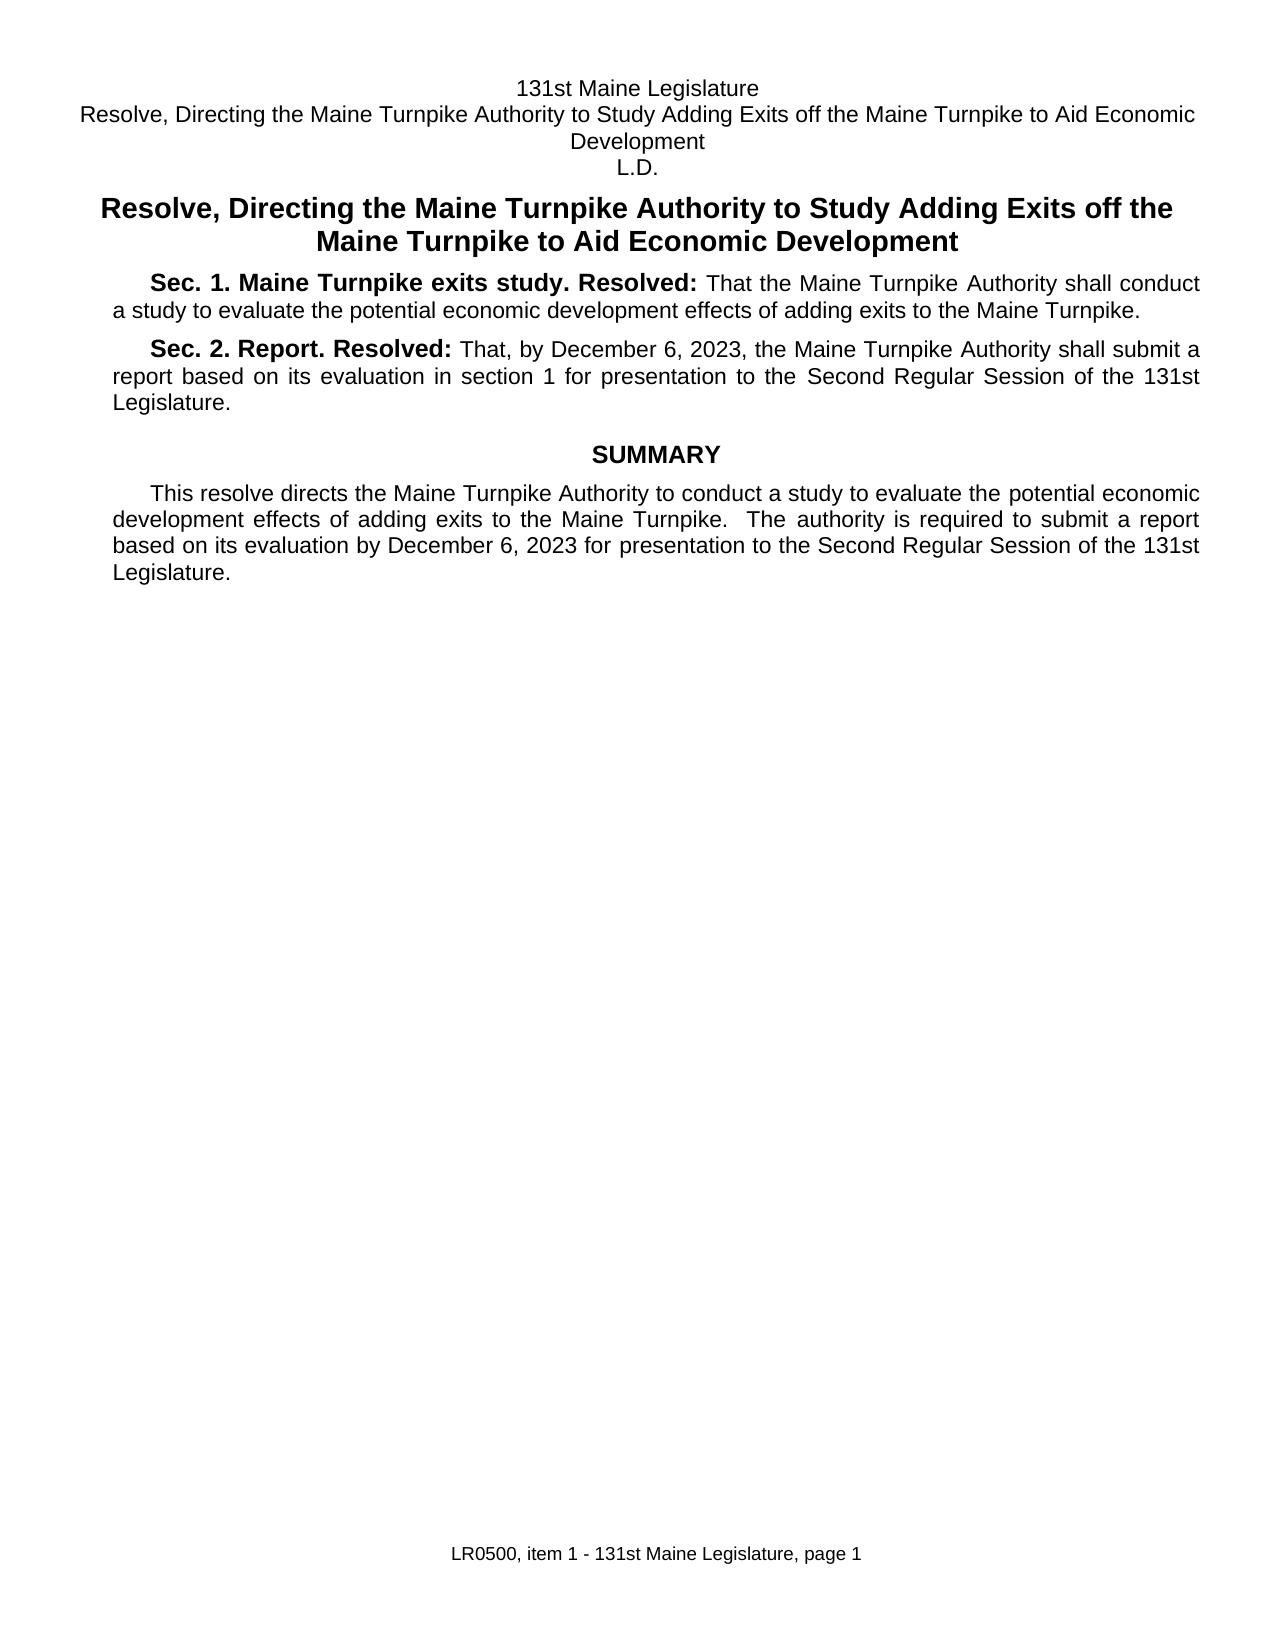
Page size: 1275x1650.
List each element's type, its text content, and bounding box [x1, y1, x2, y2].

text Sec. 1. Maine Turnpike exits study. Resolved: That the Maine Turnpike Authority shall conduct a study to evaluate the potential economic development effects of adding exits to the Maine Turnpike. [112, 268, 1200, 323]
text Resolve, Directing the Maine Turnpike Authority to Study Adding Exits off the Maine Turnpike to Aid Economic Development [75, 191, 1200, 258]
text SUMMARY [112, 440, 1200, 469]
text Sec. 2. Report. Resolved: That, by December 6, 2023, the Maine Turnpike Authority shall submit a report based on its evaluation in section 1 for presentation to the Second Regular Session of the 131st Legislature. [112, 334, 1200, 415]
text This resolve directs the Maine Turnpike Authority to conduct a study to evaluate the potential economic development effects of adding exits to the Maine Turnpike. The authority is required to submit a report based on its evaluation by December 6, 2023 for presentation to the Second Regular Session of the 131st Legislature. [112, 479, 1200, 585]
